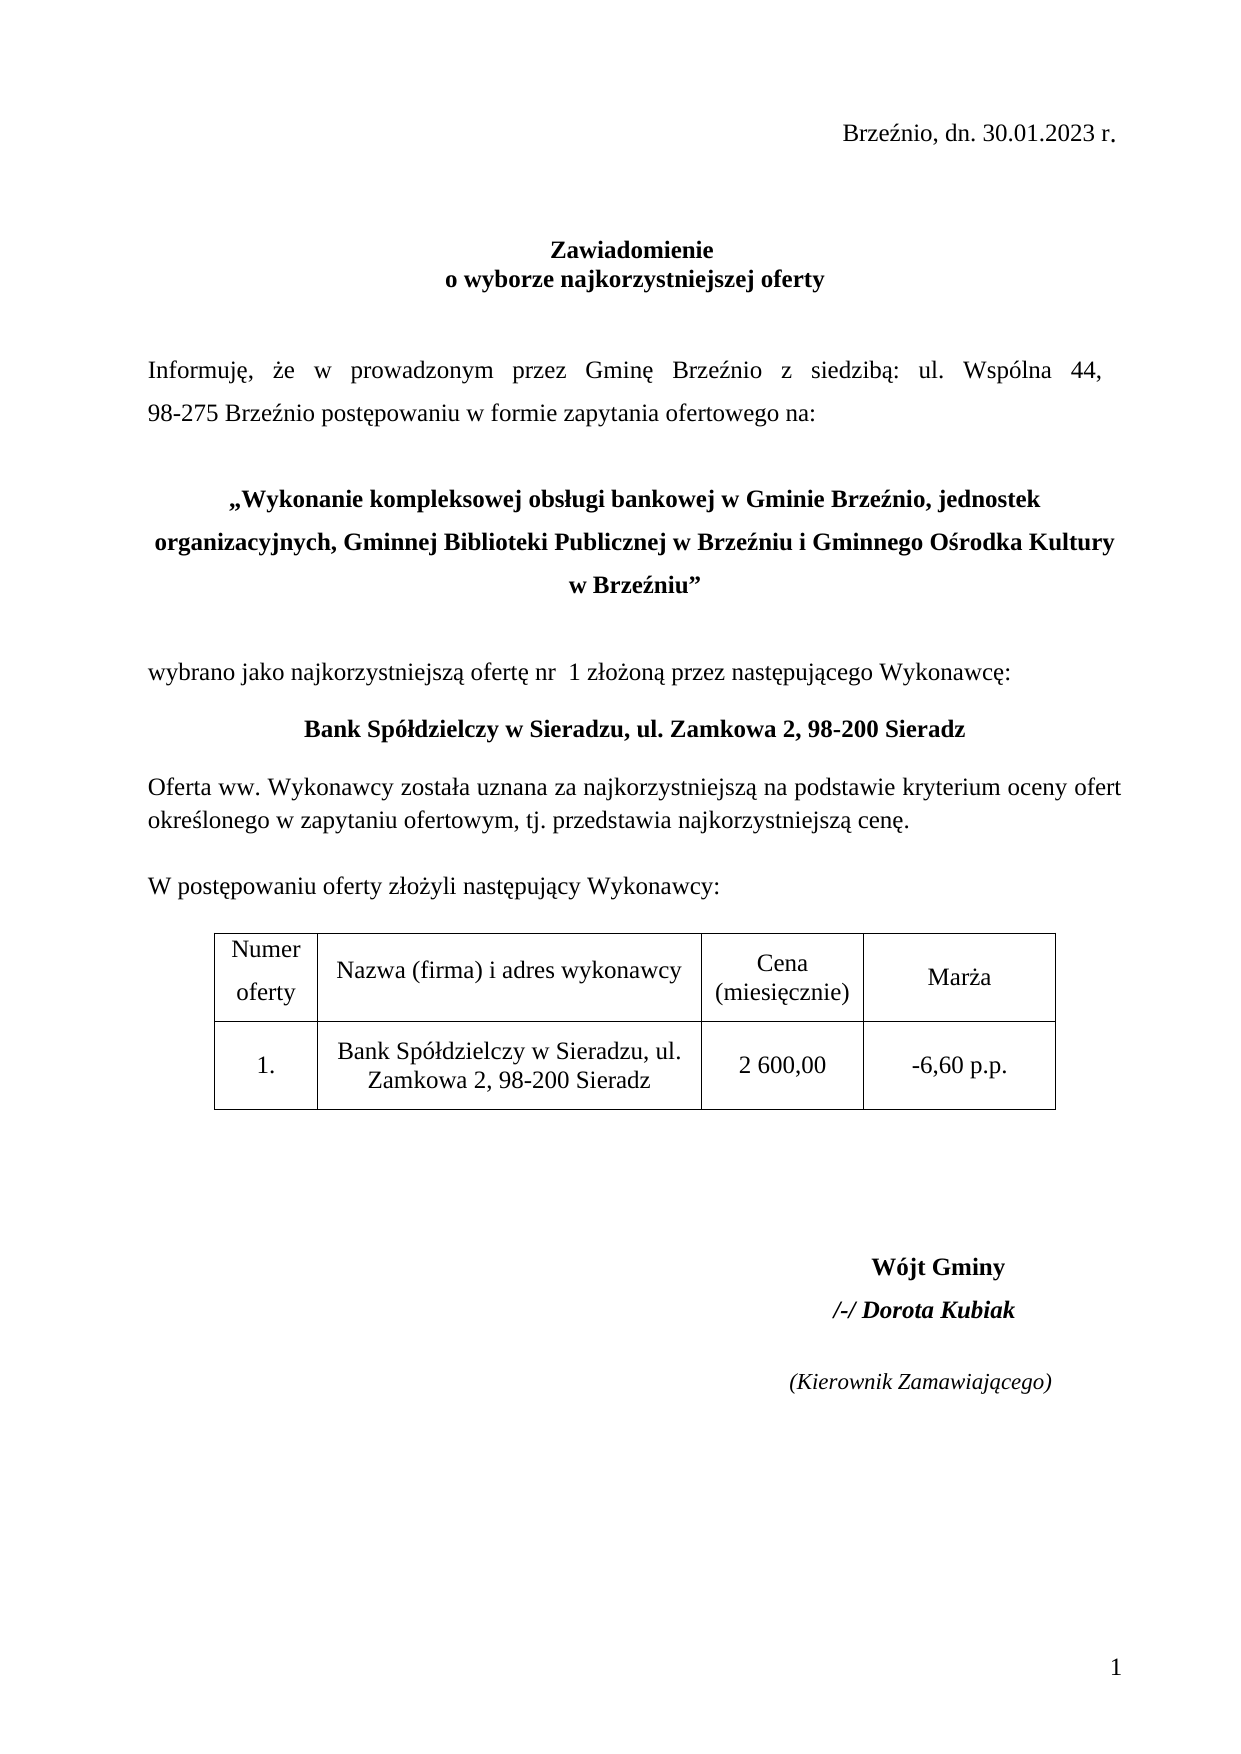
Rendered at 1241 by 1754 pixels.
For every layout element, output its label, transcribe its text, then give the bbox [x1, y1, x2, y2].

table_cell -6,60 p.p. [864, 1022, 1055, 1108]
text Wójt Gminy [153, 1249, 1116, 1281]
table_cell Bank Spółdzielczy w Sieradzu, ul. Zamkowa 2, 98-200 Sieradz [318, 1022, 701, 1108]
table_header Numer oferty [215, 934, 317, 1021]
table_header Nazwa (firma) i adres wykonawcy [318, 934, 701, 1021]
text Informuję, że w prowadzonym przez Gminę Brzeźnio z siedzibą: ul. Wspólna 44, 98-275 Brzeźnio postępowaniu w formie zapytania ofertowego na: [148, 355, 1122, 427]
text Brzeźnio, dn. 30.01.2023 r. [153, 115, 1116, 149]
text (Kierownik Zamawiającego) [189, 1368, 1098, 1394]
text Zawiadomienie o wyborze najkorzystniejszej oferty [148, 236, 1122, 293]
text „Wykonanie kompleksowej obsługi bankowej w Gminie Brzeźnio, jednostek organizacyjnych, Gminnej Biblioteki Publicznej w Brzeźniu i Gminnego Ośrodka Kultury w Brzeźniu” [148, 484, 1122, 599]
text wybrano jako najkorzystniejszą ofertę nr 1 złożoną przez następującego Wykonawcę: [148, 657, 1122, 685]
text W postępowaniu oferty złożyli następujący Wykonawcy: [148, 871, 1122, 899]
text Bank Spółdzielczy w Sieradzu, ul. Zamkowa 2, 98-200 Sieradz [148, 714, 1122, 743]
table_header Marża [864, 934, 1055, 1021]
text /-/ Dorota Kubiak [148, 1293, 1116, 1324]
table_cell 1. [215, 1022, 317, 1108]
table_header Cena (miesięcznie) [702, 934, 863, 1021]
text Oferta ww. Wykonawcy została uznana za najkorzystniejszą na podstawie kryterium oceny ofert określonego w zapytaniu ofertowym, tj. przedstawia najkorzystniejszą cenę. [148, 772, 1122, 833]
table_cell 2 600,00 [702, 1022, 863, 1108]
